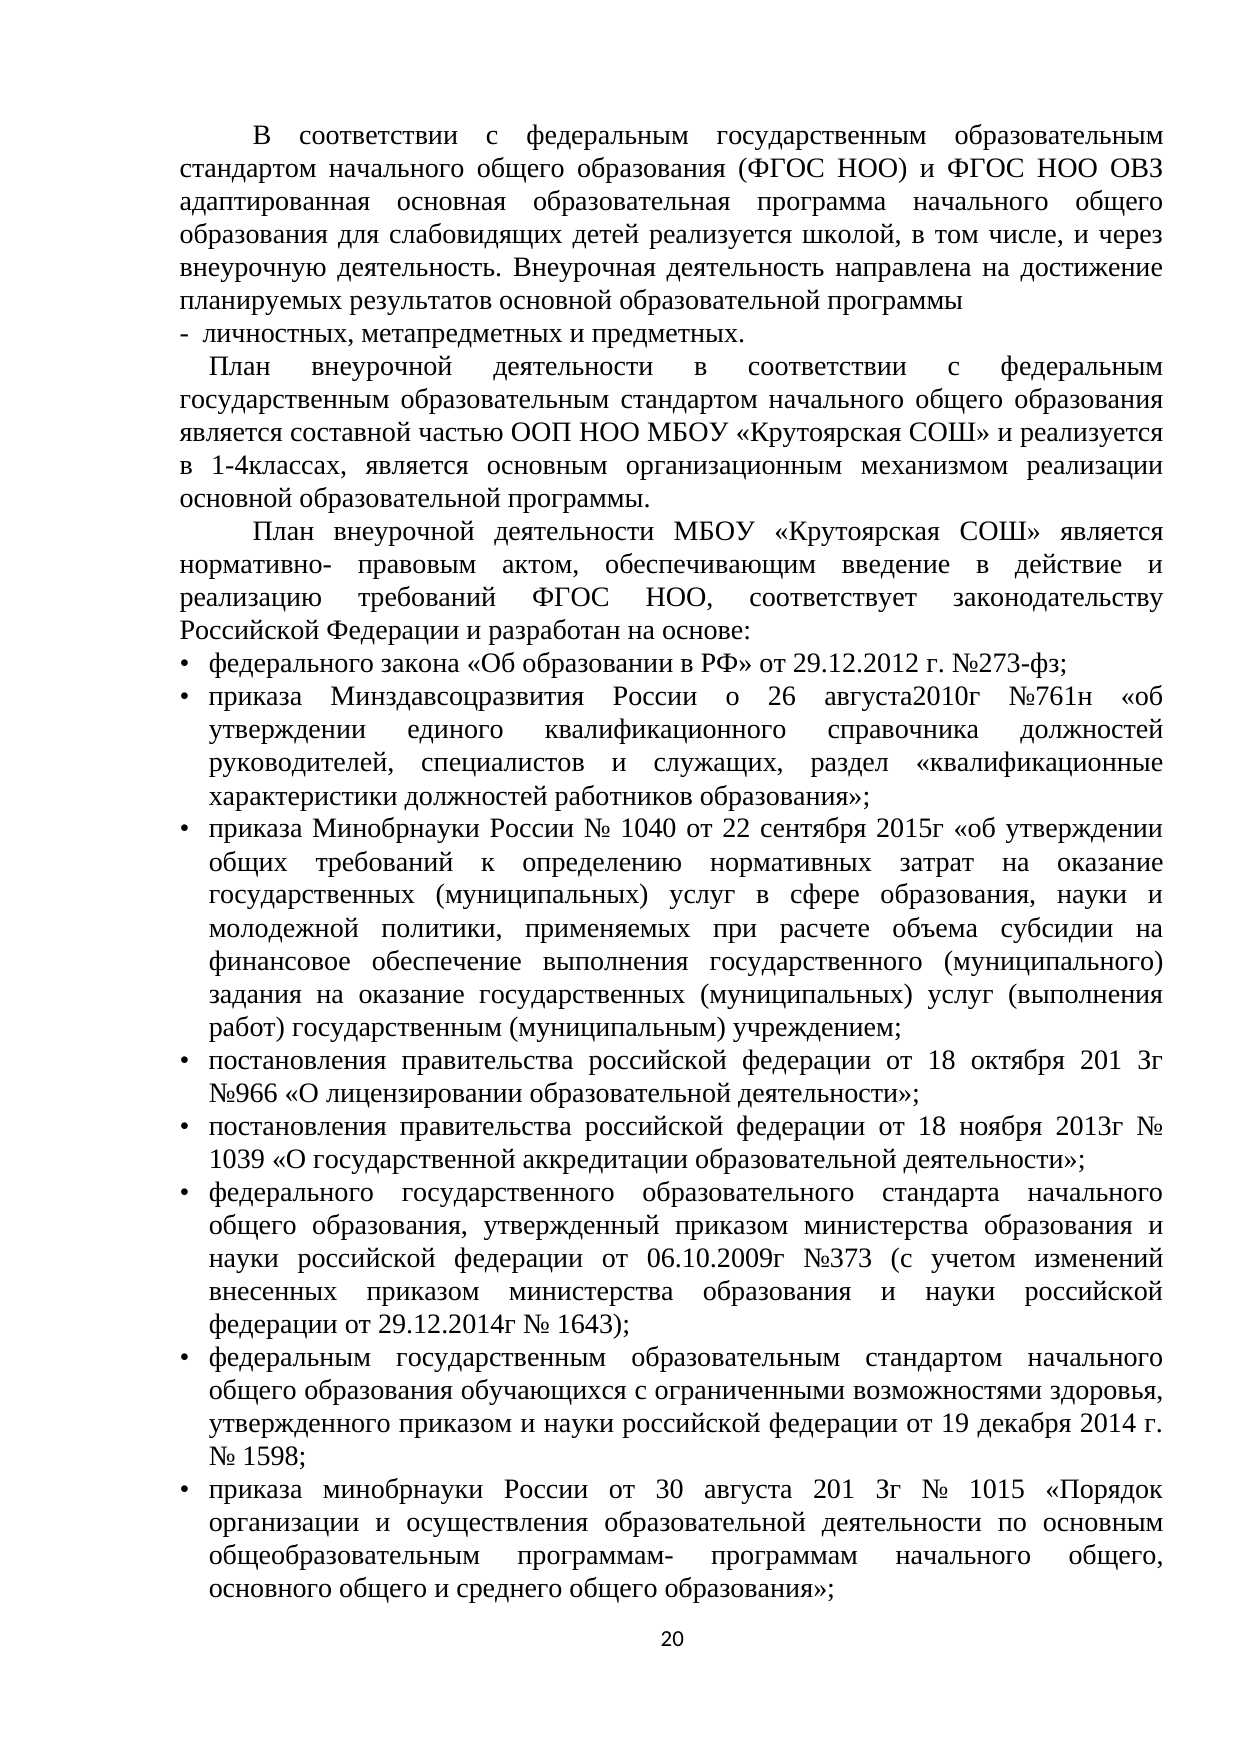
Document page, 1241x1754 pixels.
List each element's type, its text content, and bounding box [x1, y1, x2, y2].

list федерального закона «Об образовании в РФ» от 29.12.2012 г. №273-фз; [179, 646, 1167, 679]
list постановления правительства российской федерации от 18 ноября 2013г № 1039 «О государственной аккредитации образовательной деятельности»; [179, 1109, 1164, 1175]
list приказа Минобрнауки России № 1040 от 22 сентября 2015г «об утверждении общих требований к определению нормативных затрат на оказание государственных (муниципальных) услуг в сфере образования, науки и молодежной политики, применяемых при расчете объема субсидии на финансовое обеспечение выполнения государственного (муниципального) задания на оказание государственных (муниципальных) услуг (выполнения работ) государственным (муниципальным) учреждением; [179, 812, 1164, 1043]
text План внеурочной деятельности МБОУ «Крутоярская СОШ» является нормативно- правовым актом, обеспечивающим введение в действие и реализацию требований ФГОС НОО, соответствует законодательству Российской Федерации и разработан на основе: [179, 514, 1164, 646]
text В соответствии с федеральным государственным образовательным стандартом начального общего образования (ФГОС НОО) и ФГОС НОО ОВЗ адаптированная основная образовательная программа начального общего образования для слабовидящих детей реализуется школой, в том числе, и через внеурочную деятельность. Внеурочная деятельность направлена на достижение планируемых результатов основной образовательной программы [179, 118, 1164, 316]
list личностных, метапредметных и предметных. [179, 316, 1167, 349]
list постановления правительства российской федерации от 18 октября 201 Зг №966 «О лицензировании образовательной деятельности»; [179, 1043, 1164, 1109]
list приказа минобрнауки России от 30 августа 201 Зг № 1015 «Порядок организации и осуществления образовательной деятельности по основным общеобразовательным программам- программам начального общего, основного общего и среднего общего образования»; [179, 1472, 1164, 1604]
list приказа Минздавсоцразвития России о 26 августа2010г №761н «об утверждении единого квалификационного справочника должностей руководителей, специалистов и служащих, раздел «квалификационные характеристики должностей работников образования»; [179, 679, 1164, 812]
list федерального государственного образовательного стандарта начального общего образования, утвержденный приказом министерства образования и науки российской федерации от 06.10.2009г №373 (с учетом изменений внесенных приказом министерства образования и науки российской федерации от 29.12.2014г № 1643); [179, 1175, 1164, 1340]
list федеральным государственным образовательным стандартом начального общего образования обучающихся с ограниченными возможностями здоровья, утвержденного приказом и науки российской федерации от 19 декабря 2014 г. № 1598; [179, 1340, 1164, 1472]
text План внеурочной деятельности в соответствии с федеральным государственным образовательным стандартом начального общего образования является составной частью ООП НОО МБОУ «Крутоярская СОШ» и реализуется в 1-4классах, является основным организационным механизмом реализации основной образовательной программы. [179, 349, 1164, 514]
